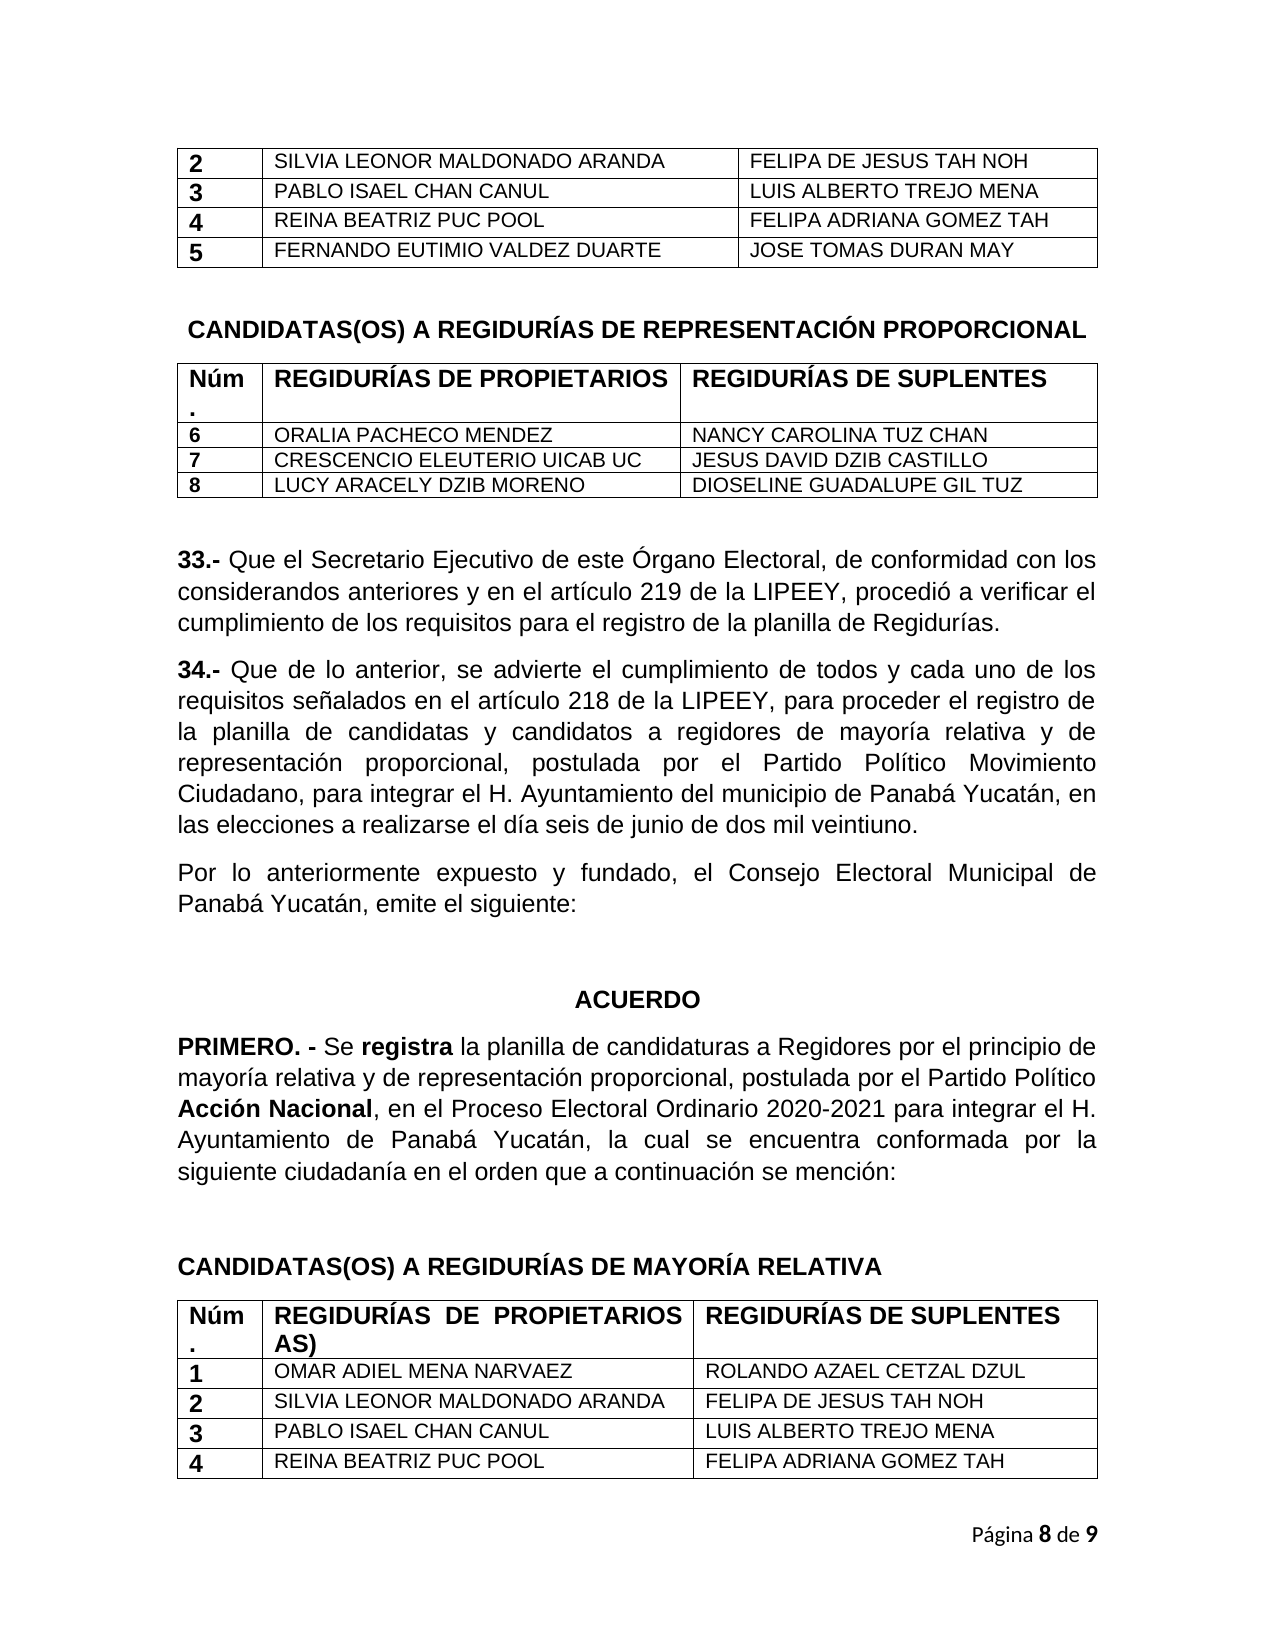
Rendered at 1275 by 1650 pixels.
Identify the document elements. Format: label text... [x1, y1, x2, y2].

text Por lo anteriormente expuesto y fundado, el Consejo Electoral Municipal de Panabá Yucatán, emite el siguiente: [177, 858, 1098, 918]
table_cell OMAR ADIEL MENA NARVAEZ [263, 1359, 693, 1388]
table_cell REINA BEATRIZ PUC POOL [263, 208, 738, 237]
table_cell PABLO ISAEL CHAN CANUL [263, 1419, 693, 1448]
table_cell ORALIA PACHECO MENDEZ [263, 423, 680, 447]
table_cell 4 [178, 1449, 262, 1477]
table_header Núm. [178, 364, 262, 422]
table_cell 5 [178, 238, 262, 267]
table_header Núm. [178, 1301, 262, 1358]
text PRIMERO. - Se registra la planilla de candidaturas a Regidores por el principio de mayoría relativa y de representación proporcional, postulada por el Partido Político Acción Nacional, en el Proceso Electoral Ordinario 2020-2021 para integrar el H. Ayuntamiento de Panabá Yucatán, la cual se encuentra conformada por la siguiente ciudadanía en el orden que a continuación se mención: [177, 1032, 1098, 1185]
table_cell CRESCENCIO ELEUTERIO UICAB UC [263, 448, 680, 472]
text 33.- Que el Secretario Ejecutivo de este Órgano Electoral, de conformidad con los considerandos anteriores y en el artículo 219 de la LIPEEY, procedió a verificar el cumplimiento de los requisitos para el registro de la planilla de Regidurías. [177, 546, 1098, 636]
table_cell JOSE TOMAS DURAN MAY [739, 238, 1097, 267]
table_cell ROLANDO AZAEL CETZAL DZUL [694, 1359, 1097, 1388]
text CANDIDATAS(OS) A REGIDURÍAS DE MAYORÍA RELATIVA [177, 1252, 1098, 1281]
text ACUERDO [177, 985, 1098, 1013]
table_cell REINA BEATRIZ PUC POOL [263, 1449, 693, 1477]
table_cell FELIPA ADRIANA GOMEZ TAH [694, 1449, 1097, 1477]
table_cell 3 [178, 179, 262, 207]
table_cell 2 [178, 149, 262, 177]
table_cell LUIS ALBERTO TREJO MENA [694, 1419, 1097, 1448]
table_header REGIDURÍAS DE SUPLENTES [681, 364, 1097, 422]
table_cell LUCY ARACELY DZIB MORENO [263, 473, 680, 497]
text 34.- Que de lo anterior, se advierte el cumplimiento de todos y cada uno de los requisitos señalados en el artículo 218 de la LIPEEY, para proceder el registro de la planilla de candidatas y candidatos a regidores de mayoría relativa y de representación proporcional, postulada por el Partido Político Movimiento Ciudadano, para integrar el H. Ayuntamiento del municipio de Panabá Yucatán, en las elecciones a realizarse el día seis de junio de dos mil veintiuno. [177, 655, 1098, 839]
table_header REGIDURÍAS DE PROPIETARIOS [263, 364, 680, 422]
text CANDIDATAS(OS) A REGIDURÍAS DE REPRESENTACIÓN PROPORCIONAL [177, 316, 1098, 344]
table_cell FERNANDO EUTIMIO VALDEZ DUARTE [263, 238, 738, 267]
table_cell 8 [178, 473, 262, 497]
table_cell 4 [178, 208, 262, 237]
table_cell FELIPA ADRIANA GOMEZ TAH [739, 208, 1097, 237]
table_cell SILVIA LEONOR MALDONADO ARANDA [263, 1389, 693, 1418]
table_cell 3 [178, 1419, 262, 1448]
table_cell FELIPA DE JESUS TAH NOH [739, 149, 1097, 177]
table_header REGIDURÍAS DE PROPIETARIOS AS) [263, 1301, 693, 1358]
table_cell 1 [178, 1359, 262, 1388]
table_cell 6 [178, 423, 262, 447]
table_cell NANCY CAROLINA TUZ CHAN [681, 423, 1097, 447]
table_cell JESUS DAVID DZIB CASTILLO [681, 448, 1097, 472]
table_cell FELIPA DE JESUS TAH NOH [694, 1389, 1097, 1418]
table_cell LUIS ALBERTO TREJO MENA [739, 179, 1097, 207]
table_cell SILVIA LEONOR MALDONADO ARANDA [263, 149, 738, 177]
table_cell 7 [178, 448, 262, 472]
table_cell PABLO ISAEL CHAN CANUL [263, 179, 738, 207]
table_cell 2 [178, 1389, 262, 1418]
table_cell DIOSELINE GUADALUPE GIL TUZ [681, 473, 1097, 497]
table_header REGIDURÍAS DE SUPLENTES [694, 1301, 1097, 1358]
